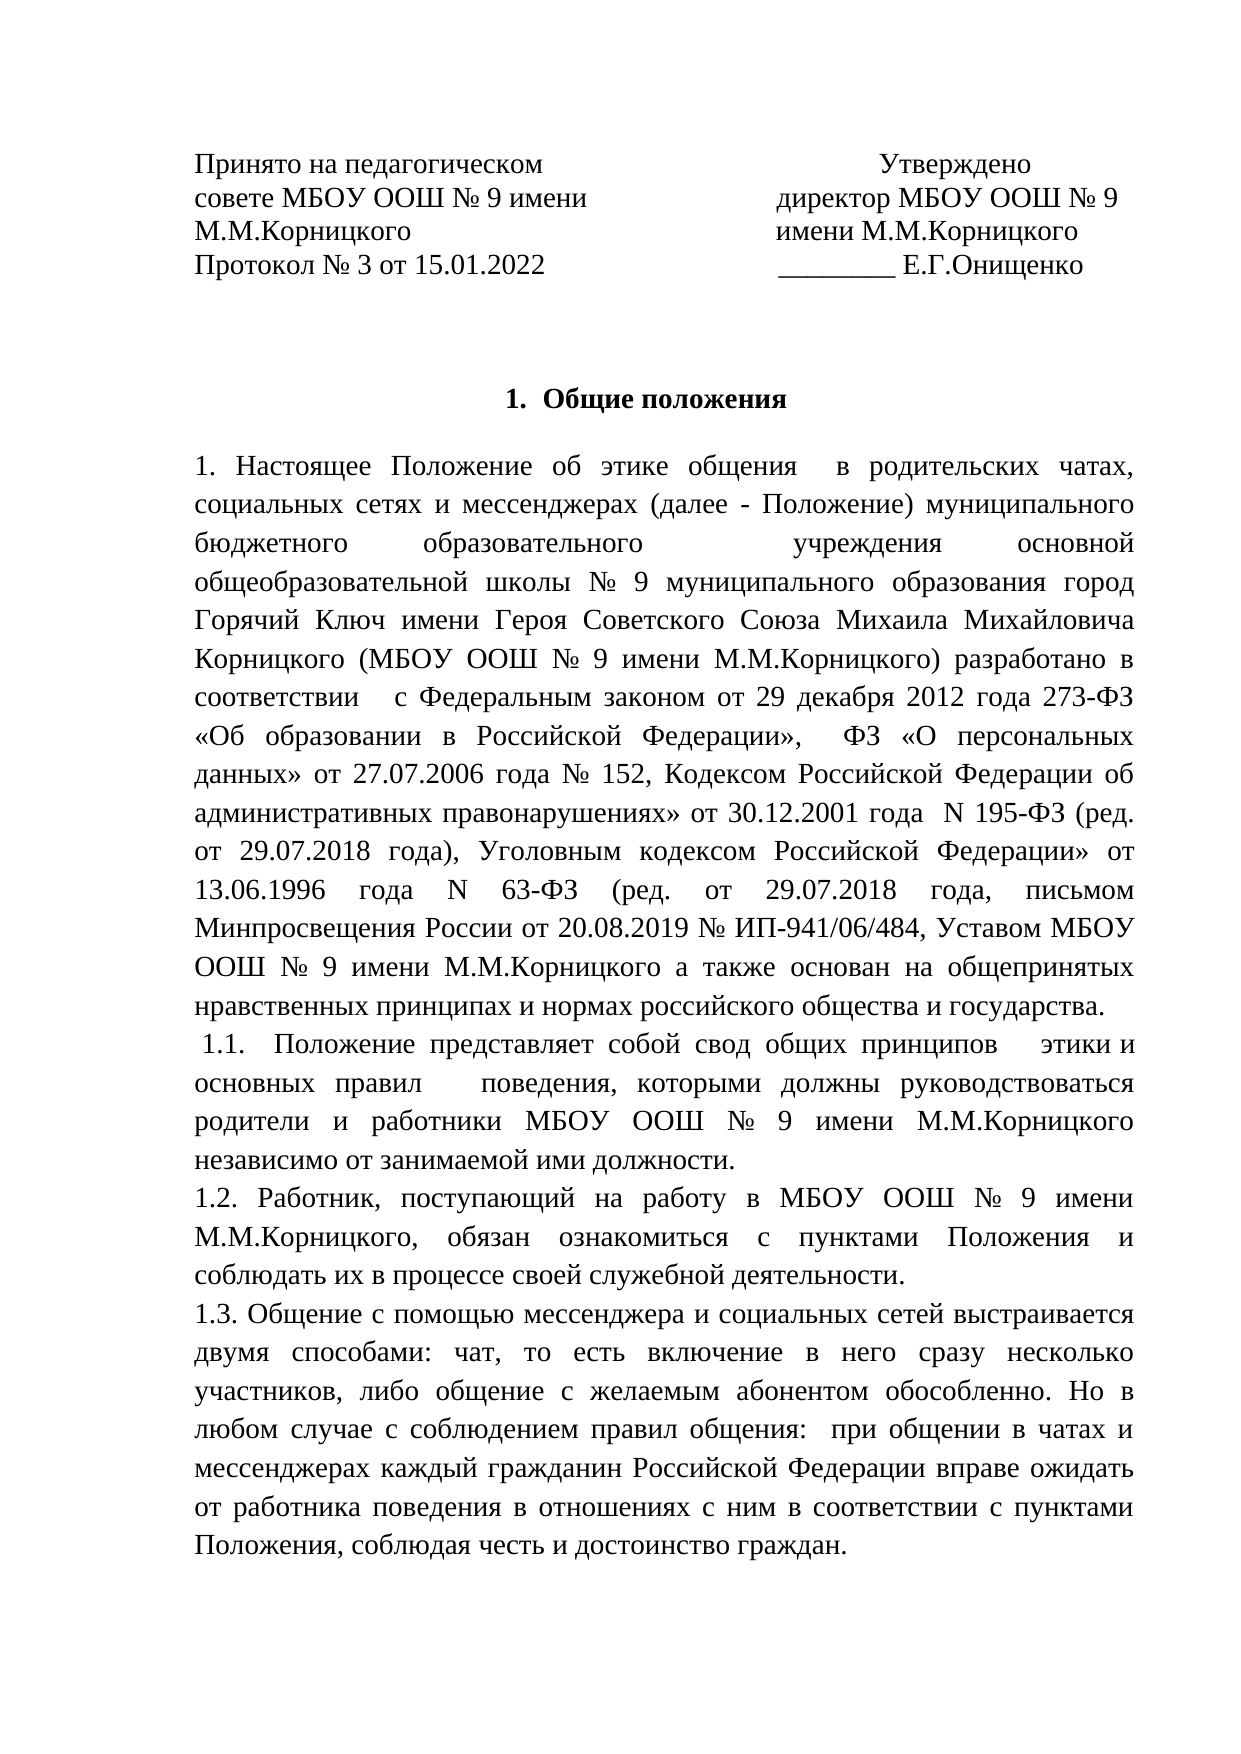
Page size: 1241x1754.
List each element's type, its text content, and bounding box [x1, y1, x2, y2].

text 1. Настоящее Положение об этике общения в родительских чатах, социальных сетях и мессенджерах (далее - Положение) муниципального бюджетного образовательного учреждения основной общеобразовательной школы № 9 муниципального образования город Горячий Ключ имени Героя Советского Союза Михаила Михайловича Корницкого (МБОУ ООШ № 9 имени М.М.Корницкого) разработано в соответствии с Федеральным законом от 29 декабря 2012 года 273-ФЗ «Об образовании в Российской Федерации», ФЗ «О персональных данных» от 27.07.2006 года № 152, Кодексом Российской Федерации об административных правонарушениях» от 30.12.2001 года N 195-ФЗ (ред. от 29.07.2018 года), Уголовным кодексом Российской Федерации» от 13.06.1996 года N 63-ФЗ (ред. от 29.07.2018 года, письмом Минпросвещения России от 20.08.2019 № ИП-941/06/484, Уставом МБОУ ООШ № 9 имени М.М.Корницкого а также основан на общепринятых нравственных принципах и нормах российского общества и государства. [194, 448, 1135, 1021]
text М.М.Корницкого имени М.М.Корницкого [194, 213, 1135, 247]
text 1.1. Положение представляет собой свод общих принципов этики и основных правил поведения, которыми должны руководствоваться родители и работники МБОУ ООШ № 9 имени М.М.Корницкого независимо от занимаемой ими должности. [194, 1026, 1135, 1175]
list Общие положения [157, 381, 1135, 414]
text совете МБОУ ООШ № 9 имени директор МБОУ ООШ № 9 [194, 180, 1135, 213]
text Принято на педагогическом Утверждено [194, 146, 1135, 180]
text Протокол № 3 от 15.01.2022 ________ Е.Г.Онищенко [194, 247, 1135, 280]
text 1.2. Работник, поступающий на работу в МБОУ ООШ № 9 имени М.М.Корницкого, обязан ознакомиться с пунктами Положения и соблюдать их в процессе своей служебной деятельности. [194, 1180, 1135, 1291]
text 1.3. Общение с помощью мессенджера и социальных сетей выстраивается двумя способами: чат, то есть включение в него сразу несколько участников, либо общение с желаемым абонентом обособленно. Но в любом случае с соблюдением правил общения: при общении в чатах и мессенджерах каждый гражданин Российской Федерации вправе ожидать от работника поведения в отношениях с ним в соответствии с пунктами Положения, соблюдая честь и достоинство граждан. [194, 1296, 1135, 1561]
